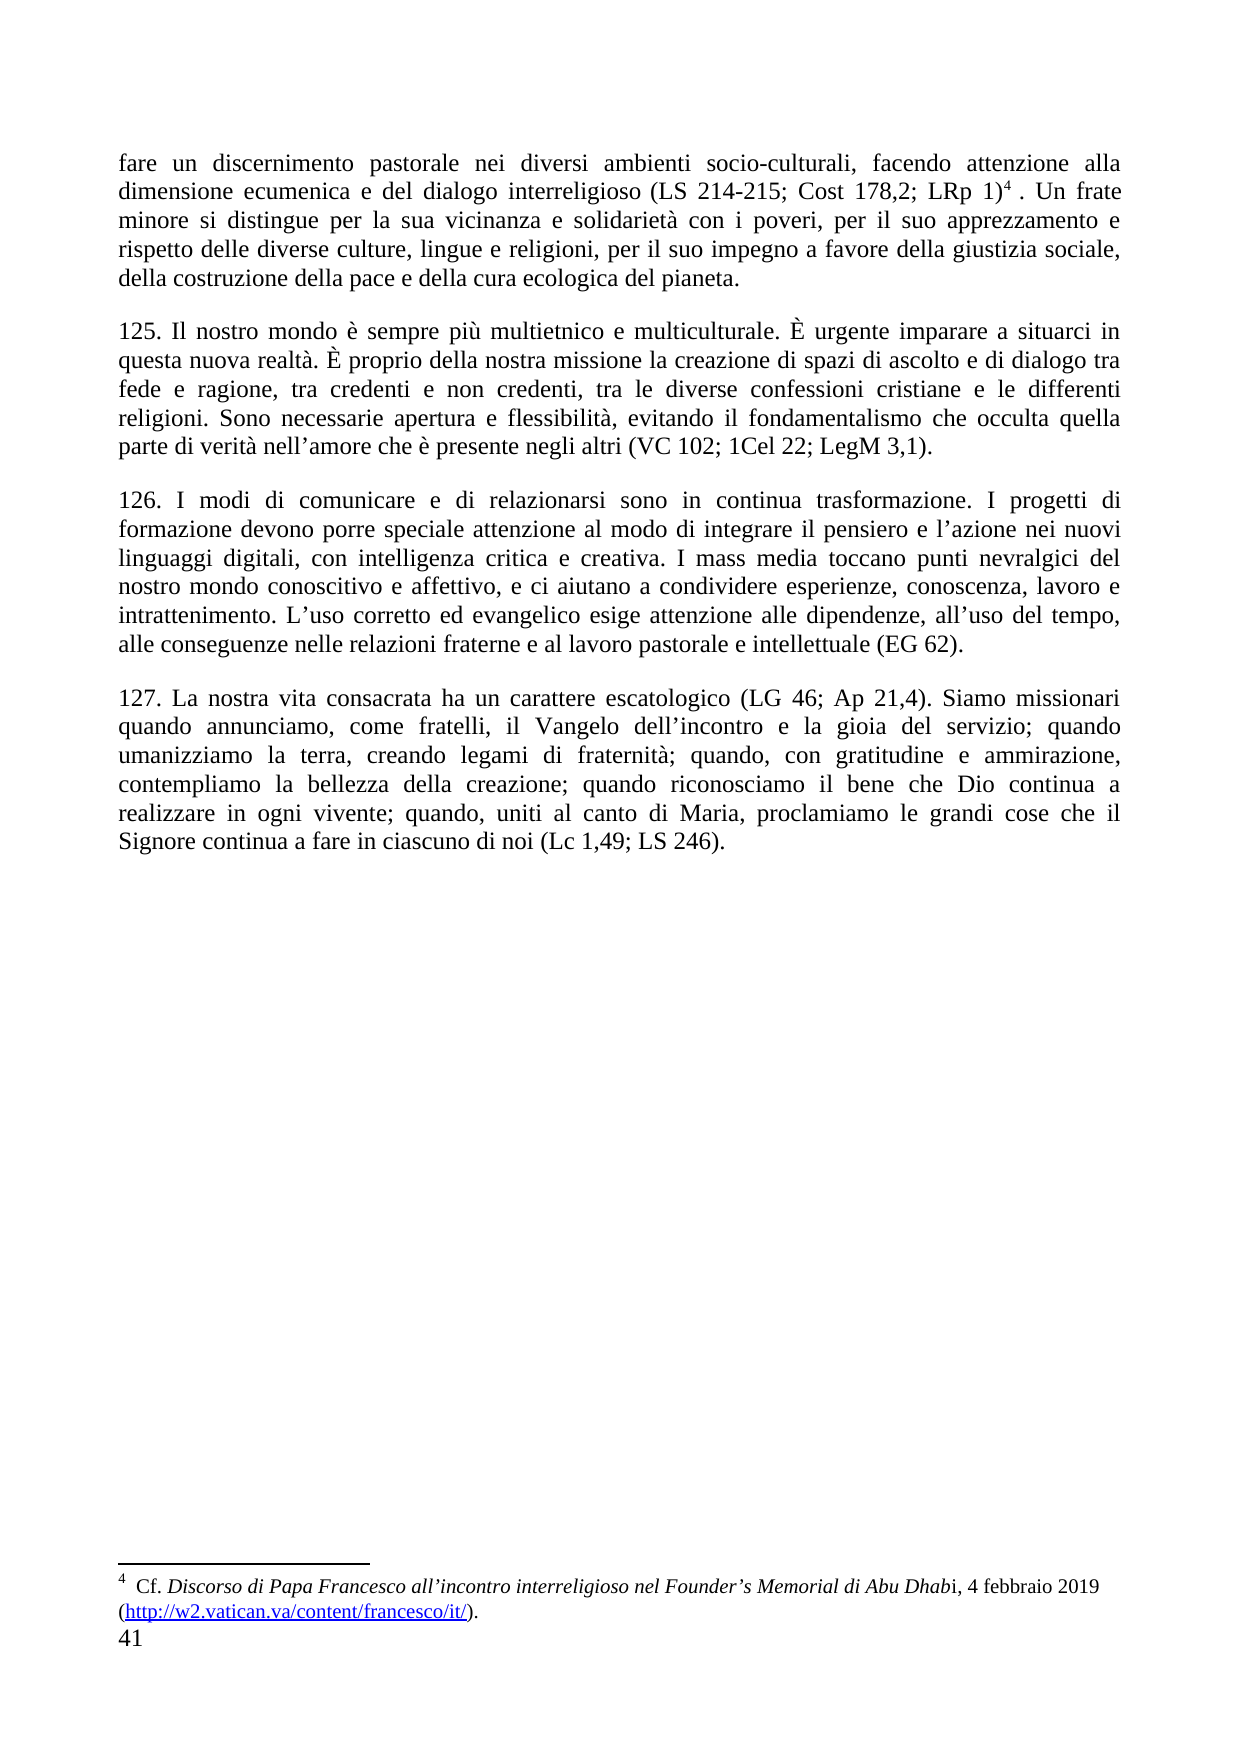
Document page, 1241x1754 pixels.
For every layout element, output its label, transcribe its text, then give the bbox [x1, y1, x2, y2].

text 126. I modi di comunicare e di relazionarsi sono in continua trasformazione. I progetti di formazione devono porre speciale attenzione al modo di integrare il pensiero e l’azione nei nuovi linguaggi digitali, con intelligenza critica e creativa. I mass media toccano punti nevralgici del nostro mondo conoscitivo e affettivo, e ci aiutano a condividere esperienze, conoscenza, lavoro e intrattenimento. L’uso corretto ed evangelico esige attenzione alle dipendenze, all’uso del tempo, alle conseguenze nelle relazioni fraterne e al lavoro pastorale e intellettuale (EG 62). [118, 485, 1122, 658]
text 127. La nostra vita consacrata ha un carattere escatologico (LG 46; Ap 21,4). Siamo missionari quando annunciamo, come fratelli, il Vangelo dell’incontro e la gioia del servizio; quando umanizziamo la terra, creando legami di fraternità; quando, con gratitudine e ammirazione, contempliamo la bellezza della creazione; quando riconosciamo il bene che Dio continua a realizzare in ogni vivente; quando, uniti al canto di Maria, proclamiamo le grandi cose che il Signore continua a fare in ciascuno di noi (Lc 1,49; LS 246). [118, 683, 1122, 855]
text 125. Il nostro mondo è sempre più multietnico e multiculturale. È urgente imparare a situarci in questa nuova realtà. È proprio della nostra missione la creazione di spazi di ascolto e di dialogo tra fede e ragione, tra credenti e non credenti, tra le diverse confessioni cristiane e le differenti religioni. Sono necessarie apertura e flessibilità, evitando il fondamentalismo che occulta quella parte di verità nell’amore che è presente negli altri (VC 102; 1Cel 22; LegM 3,1). [118, 316, 1122, 460]
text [118, 148, 1122, 291]
